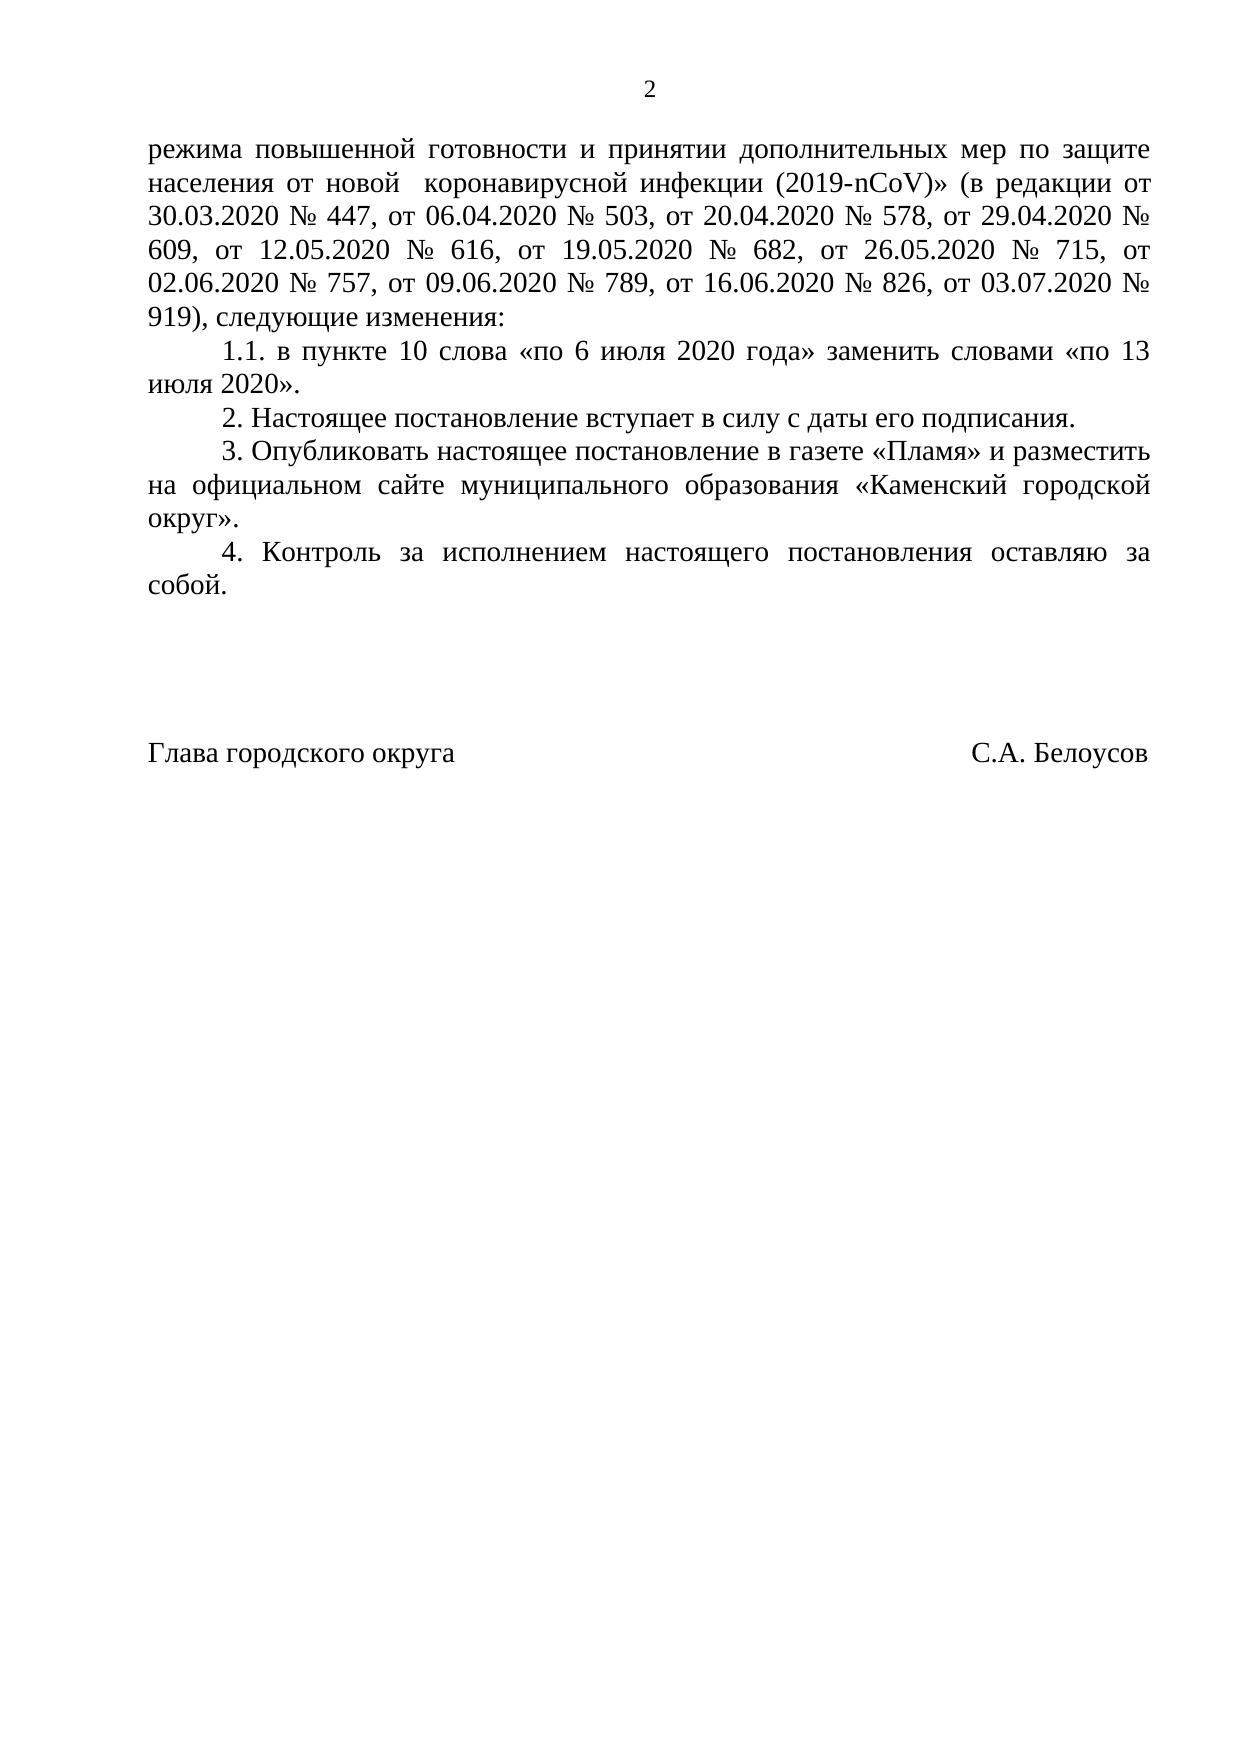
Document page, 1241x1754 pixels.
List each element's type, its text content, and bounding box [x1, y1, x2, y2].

text 1.1. в пункте 10 слова «по 6 июля 2020 года» заменить словами «по 13 июля 2020». [148, 333, 1152, 400]
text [148, 131, 1152, 333]
text 2. Настоящее постановление вступает в силу с даты его подписания. [148, 400, 1152, 433]
text 4. Контроль за исполнением настоящего постановления оставляю за собой. [148, 534, 1152, 601]
text Глава городского округа С.А. Белоусов [148, 735, 1152, 769]
text 3. Опубликовать настоящее постановление в газете «Пламя» и разместить на официальном сайте муниципального образования «Каменский городской округ». [148, 433, 1152, 534]
